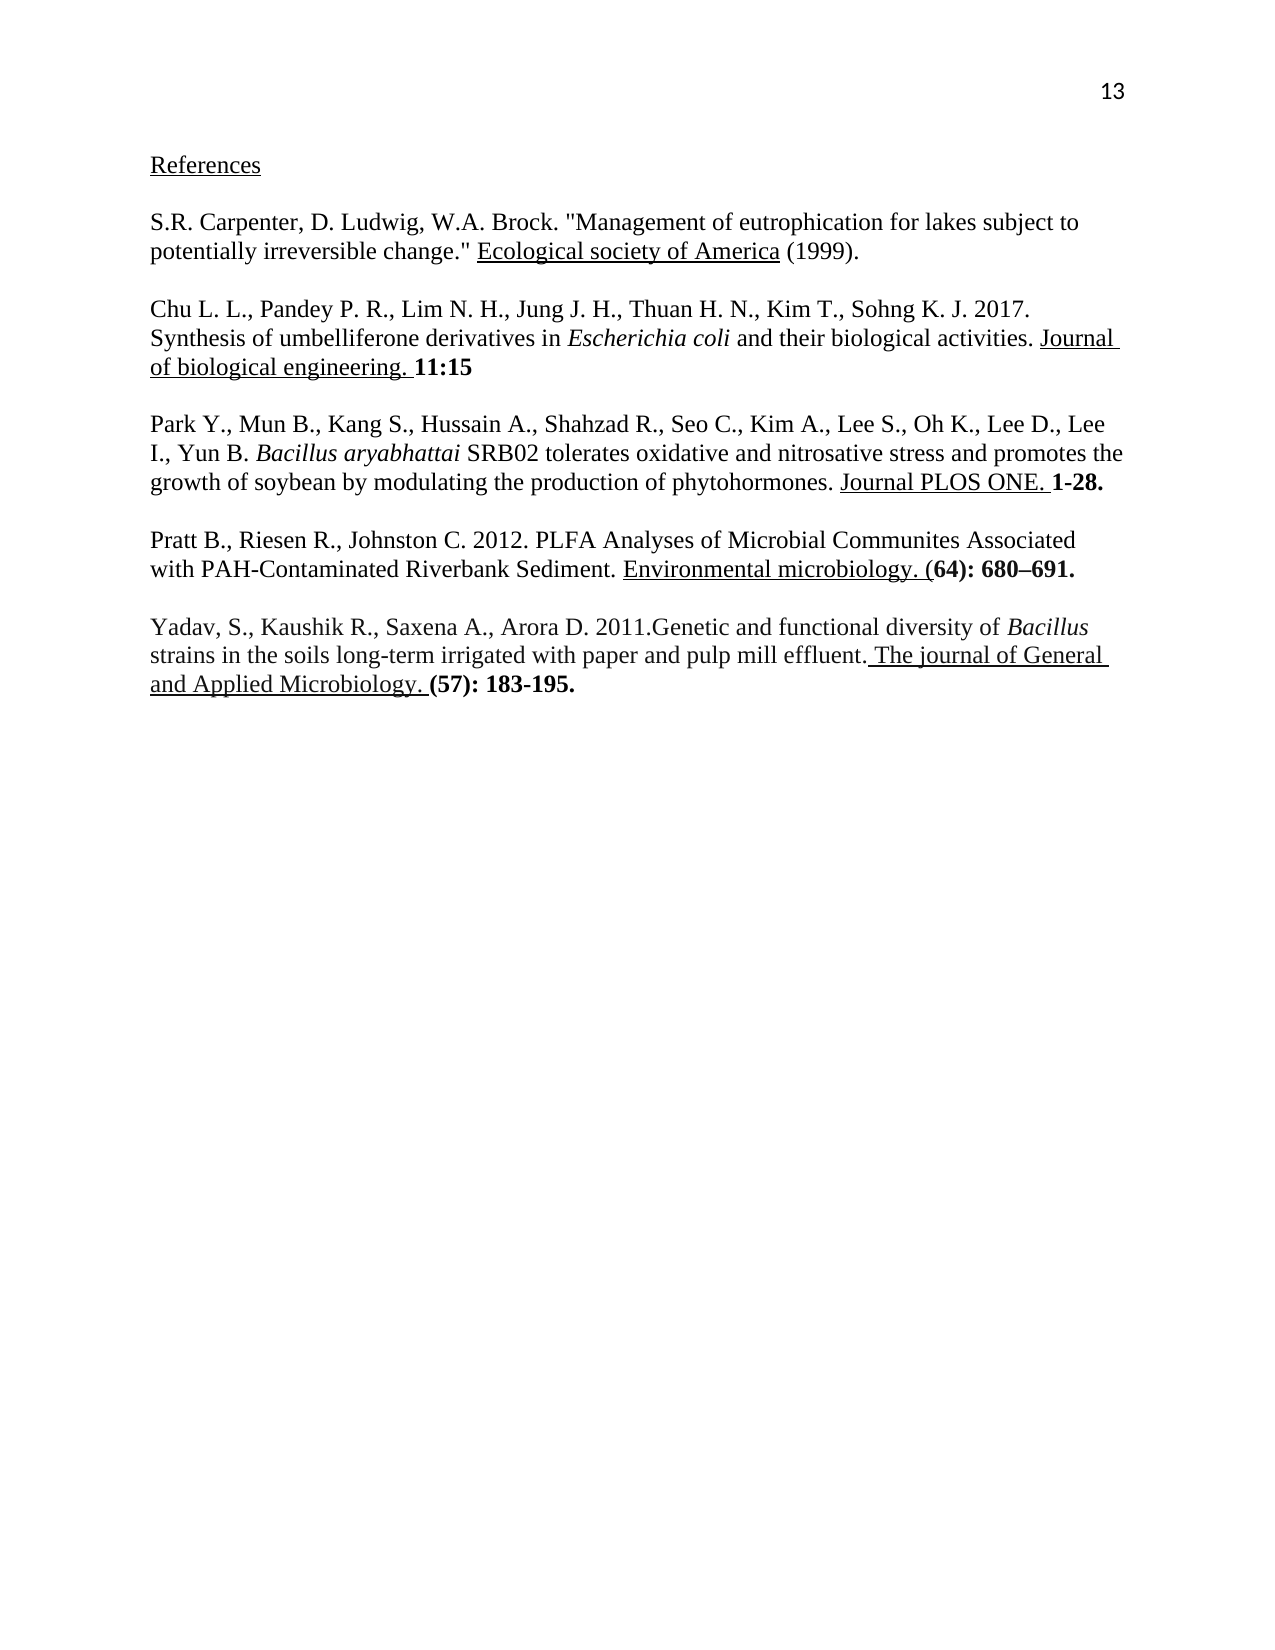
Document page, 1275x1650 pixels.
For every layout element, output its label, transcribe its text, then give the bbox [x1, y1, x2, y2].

text Yadav, S., Kaushik R., Saxena A., Arora D. 2011.Genetic and functional diversity of Bacillus strains in the soils long-term irrigated with paper and pulp mill effluent. The journal of General and Applied Microbiology. (57): 183-195. [150, 612, 1125, 698]
text Chu L. L., Pandey P. R., Lim N. H., Jung J. H., Thuan H. N., Kim T., Sohng K. J. 2017. Synthesis of umbelliferone derivatives in Escherichia coli and their biological activities. Journal of biological engineering. 11:15 [150, 294, 1125, 380]
text Pratt B., Riesen R., Johnston C. 2012. PLFA Analyses of Microbial Communites Associated with PAH-Contaminated Riverbank Sediment. Environmental microbiology. (64): 680–691. [150, 525, 1125, 582]
text S.R. Carpenter, D. Ludwig, W.A. Brock. "Management of eutrophication for lakes subject to [150, 207, 1125, 236]
text potentially irreversible change." Ecological society of America (1999). [150, 236, 1125, 265]
text References [150, 150, 1125, 179]
text Park Y., Mun B., Kang S., Hussain A., Shahzad R., Seo C., Kim A., Lee S., Oh K., Lee D., Lee I., Yun B. Bacillus aryabhattai SRB02 tolerates oxidative and nitrosative stress and promotes the growth of soybean by modulating the production of phytohormones. Journal PLOS ONE. 1-28. [150, 409, 1125, 496]
